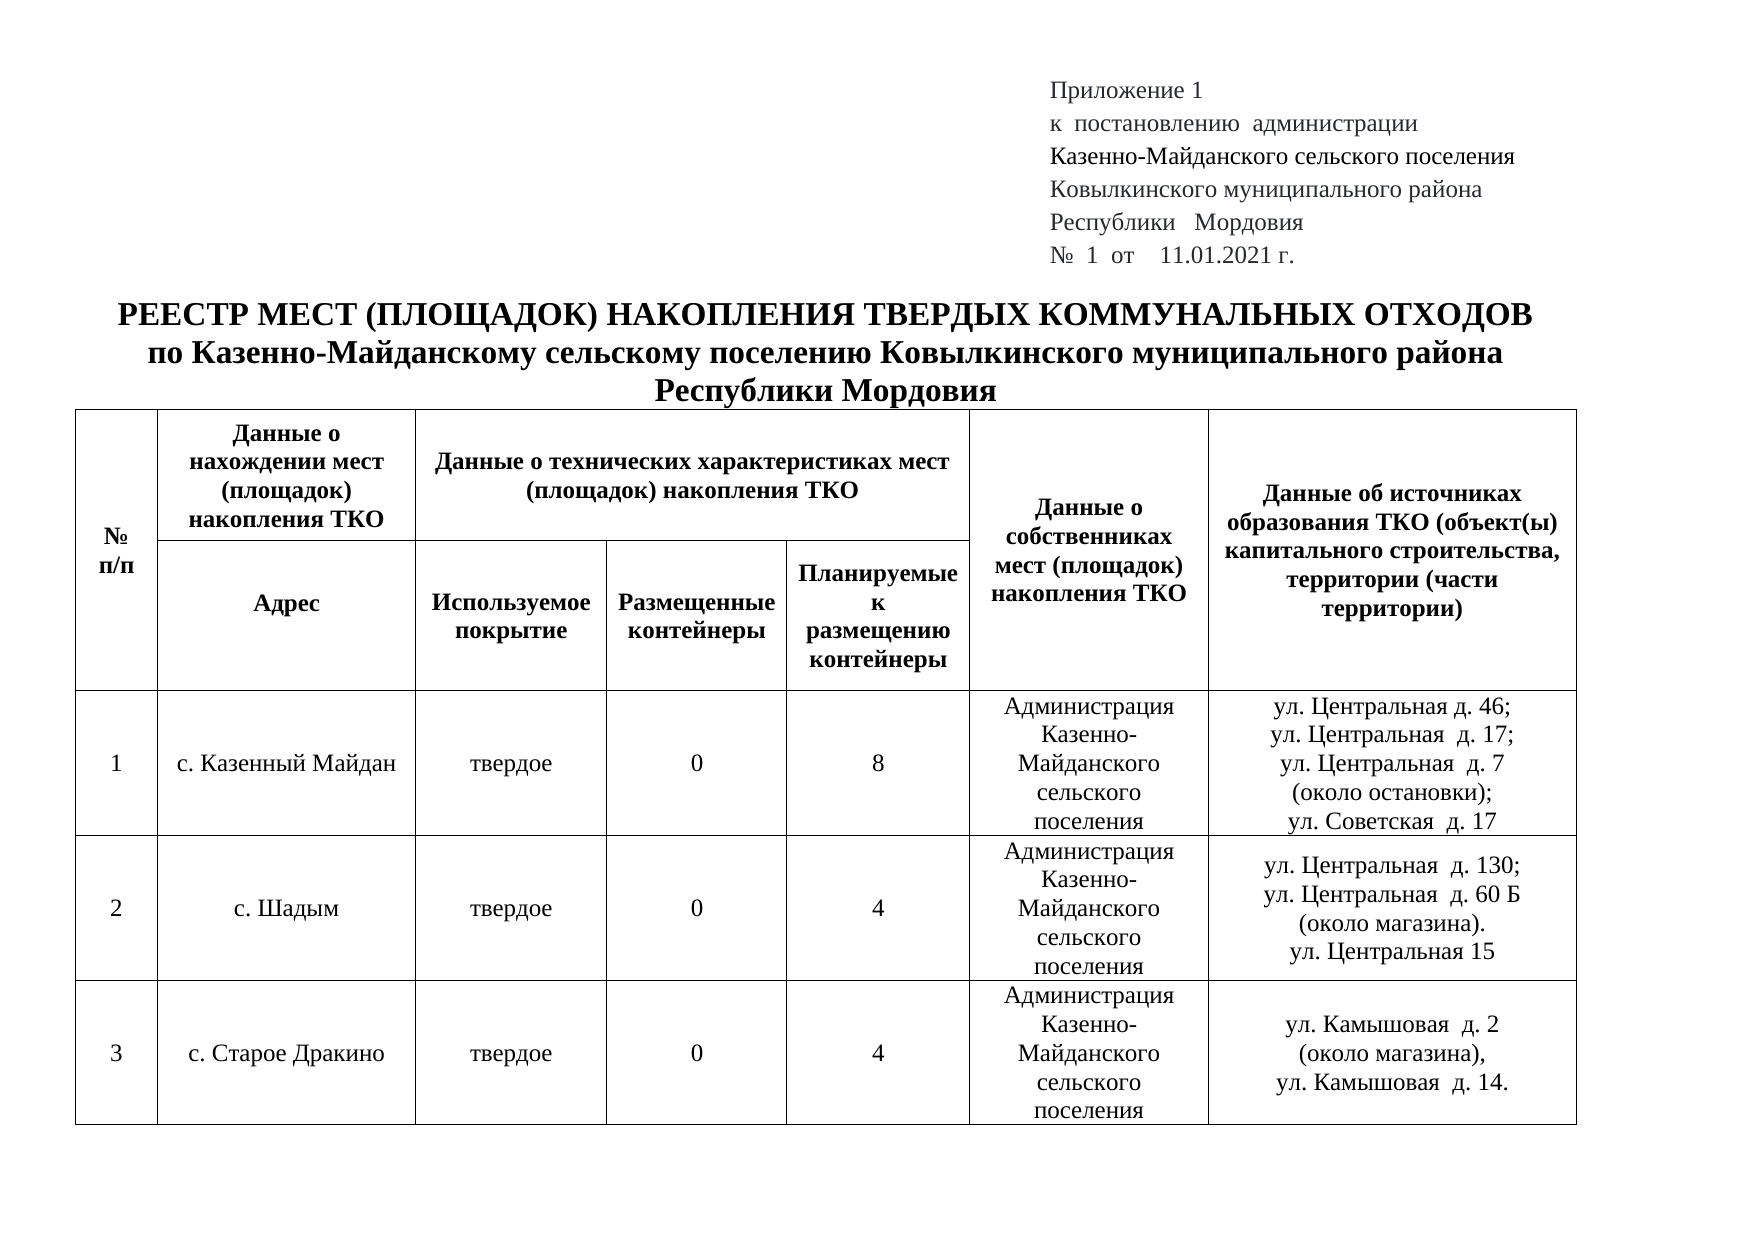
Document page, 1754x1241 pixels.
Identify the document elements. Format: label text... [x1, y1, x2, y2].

table_cell Адрес [158, 541, 415, 689]
table_cell с. Казенный Майдан [158, 691, 415, 835]
table_cell Данные о собственниках мест (площадок) накопления ТКО [970, 410, 1208, 689]
table_cell 0 [607, 981, 786, 1124]
table_cell Данные об источниках образования ТКО (объект(ы) капитального строительства, территории (части территории) [1209, 410, 1576, 689]
table_cell Данные о технических характеристиках мест (площадок) накопления ТКО [416, 410, 969, 540]
table_cell с. Старое Дракино [158, 981, 415, 1124]
table_cell Администрация Казенно-Майданского сельского поселения [970, 691, 1208, 835]
table_cell Используемое покрытие [416, 541, 606, 689]
table_cell твердое [416, 981, 606, 1124]
table_cell 1 [76, 691, 157, 835]
table_cell 0 [607, 691, 786, 835]
table_cell ул. Центральная д. 46; ул. Центральная д. 17; ул. Центральная д. 7 (около остановки); ул. Советская д. 17 [1209, 691, 1576, 835]
table_cell 0 [607, 836, 786, 979]
table_cell ул. Камышовая д. 2 (около магазина), ул. Камышовая д. 14. [1209, 981, 1576, 1124]
text Приложение 1 к постановлению администрации Казенно-Майданского сельского поселения Ковылкинского муниципального района Республики Мордовия № 1 от 11.01.2021 г. [1049, 75, 1679, 269]
table_cell Данные о нахождении мест (площадок) накопления ТКО [158, 410, 415, 540]
table_cell твердое [416, 691, 606, 835]
table_cell Размещенные контейнеры [607, 541, 786, 689]
table_cell ул. Центральная д. 130; ул. Центральная д. 60 Б (около магазина). ул. Центральная 15 [1209, 836, 1576, 979]
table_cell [970, 981, 1208, 1124]
table_cell 4 [787, 836, 969, 979]
table_cell с. Шадым [158, 836, 415, 979]
table_cell 8 [787, 691, 969, 835]
table_cell 4 [787, 981, 969, 1124]
table_cell Планируемые к размещению контейнеры [787, 541, 969, 689]
table_cell 2 [76, 836, 157, 979]
table_cell № п/п [76, 410, 157, 689]
table_header РЕЕСТР МЕСТ (ПЛОЩАДОК) НАКОПЛЕНИЯ ТВЕРДЫХ КОММУНАЛЬНЫХ ОТХОДОВ по Казенно-Майданскому сельскому поселению Ковылкинского муниципального района Республики Мордовия [75, 294, 1576, 409]
table_cell 3 [76, 981, 157, 1124]
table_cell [970, 836, 1208, 979]
table_cell твердое [416, 836, 606, 979]
